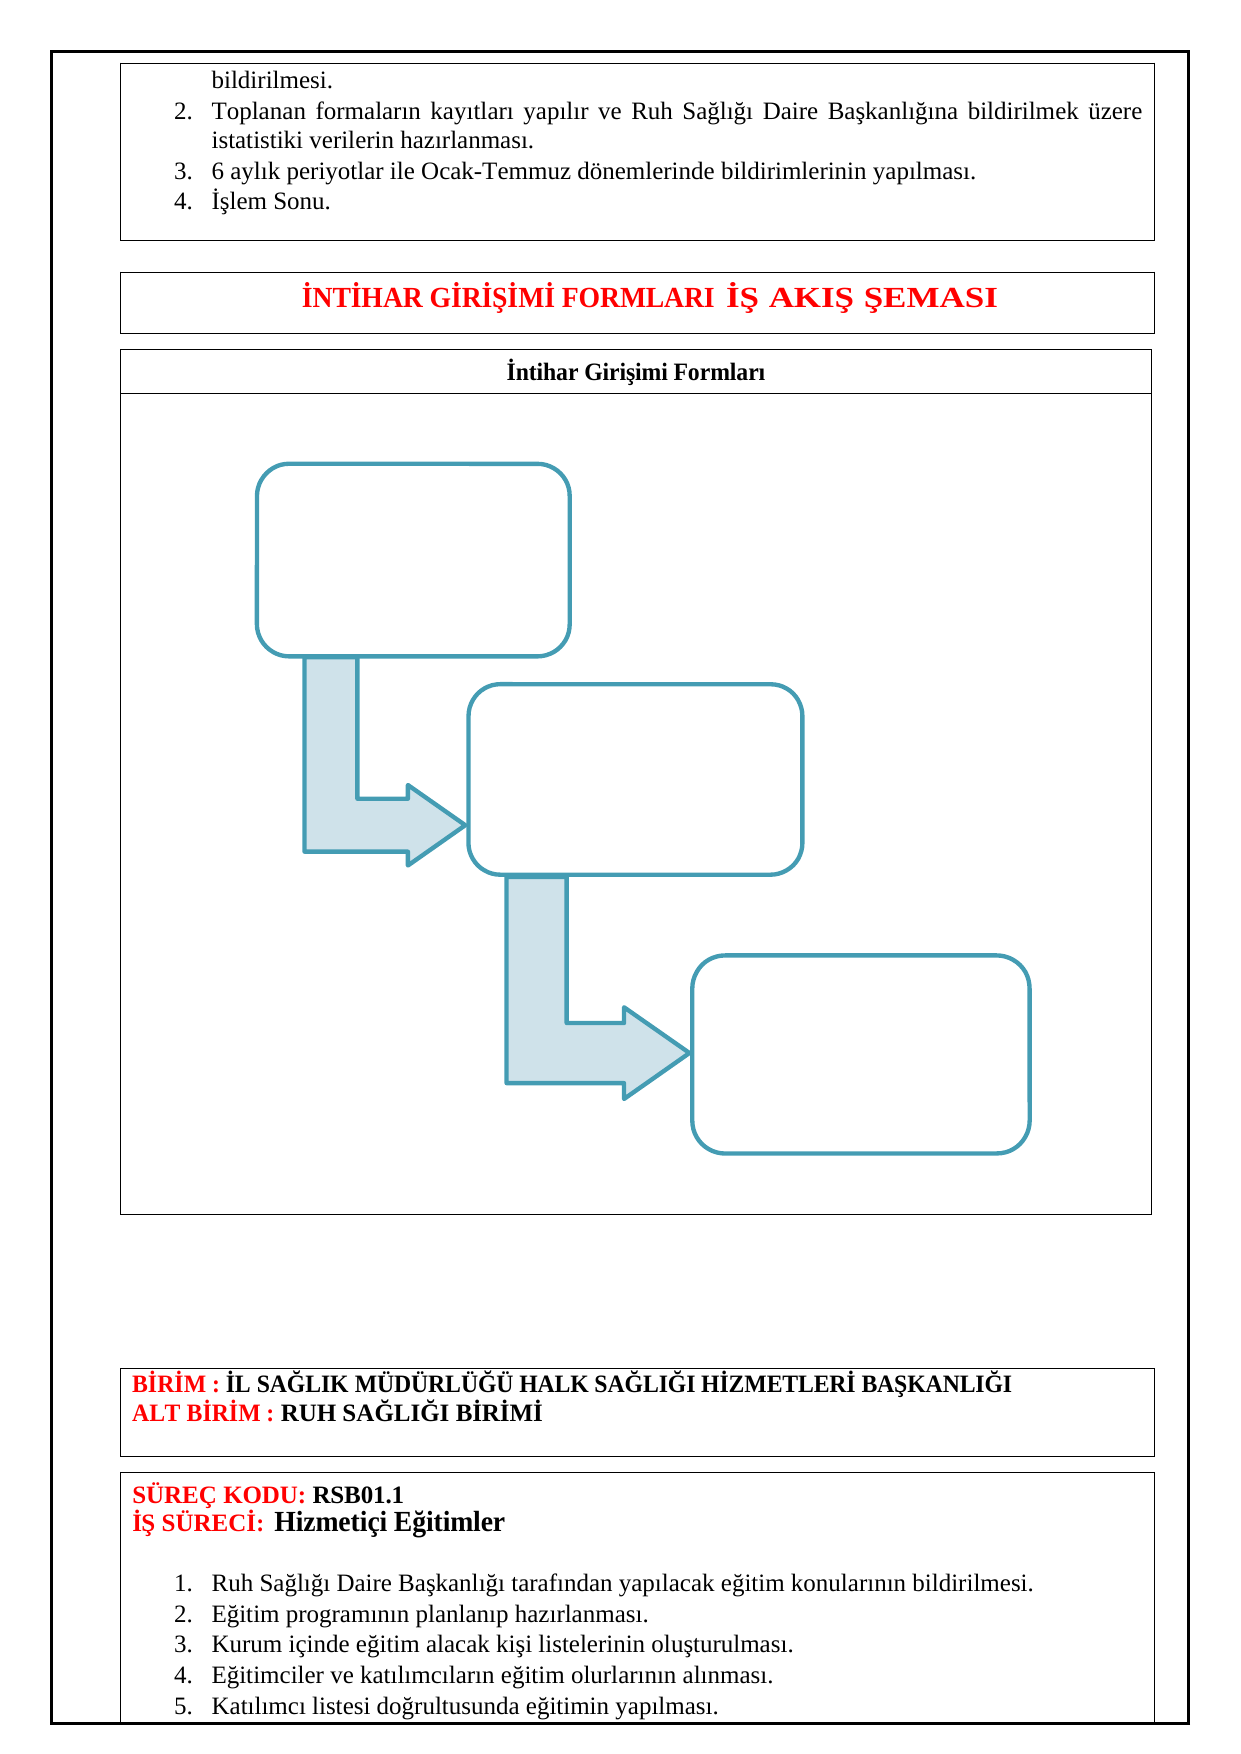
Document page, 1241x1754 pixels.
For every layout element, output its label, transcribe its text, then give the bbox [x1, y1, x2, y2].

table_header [121, 64, 1154, 240]
table_header İntihar Girişimi Formları [121, 350, 1151, 393]
table_header İNTİHAR GİRİŞİMİ FORMLARI İŞ AKIŞ ŞEMASI [121, 273, 1154, 333]
table_header BİRİM : İL SAĞLIK MÜDÜRLÜĞÜ HALK SAĞLIĞI HİZMETLERİ BAŞKANLIĞI ALT BİRİM : RUH SAĞLIĞI BİRİMİ [121, 1369, 1154, 1456]
table_cell [121, 394, 1151, 1214]
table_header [121, 1473, 1154, 1722]
